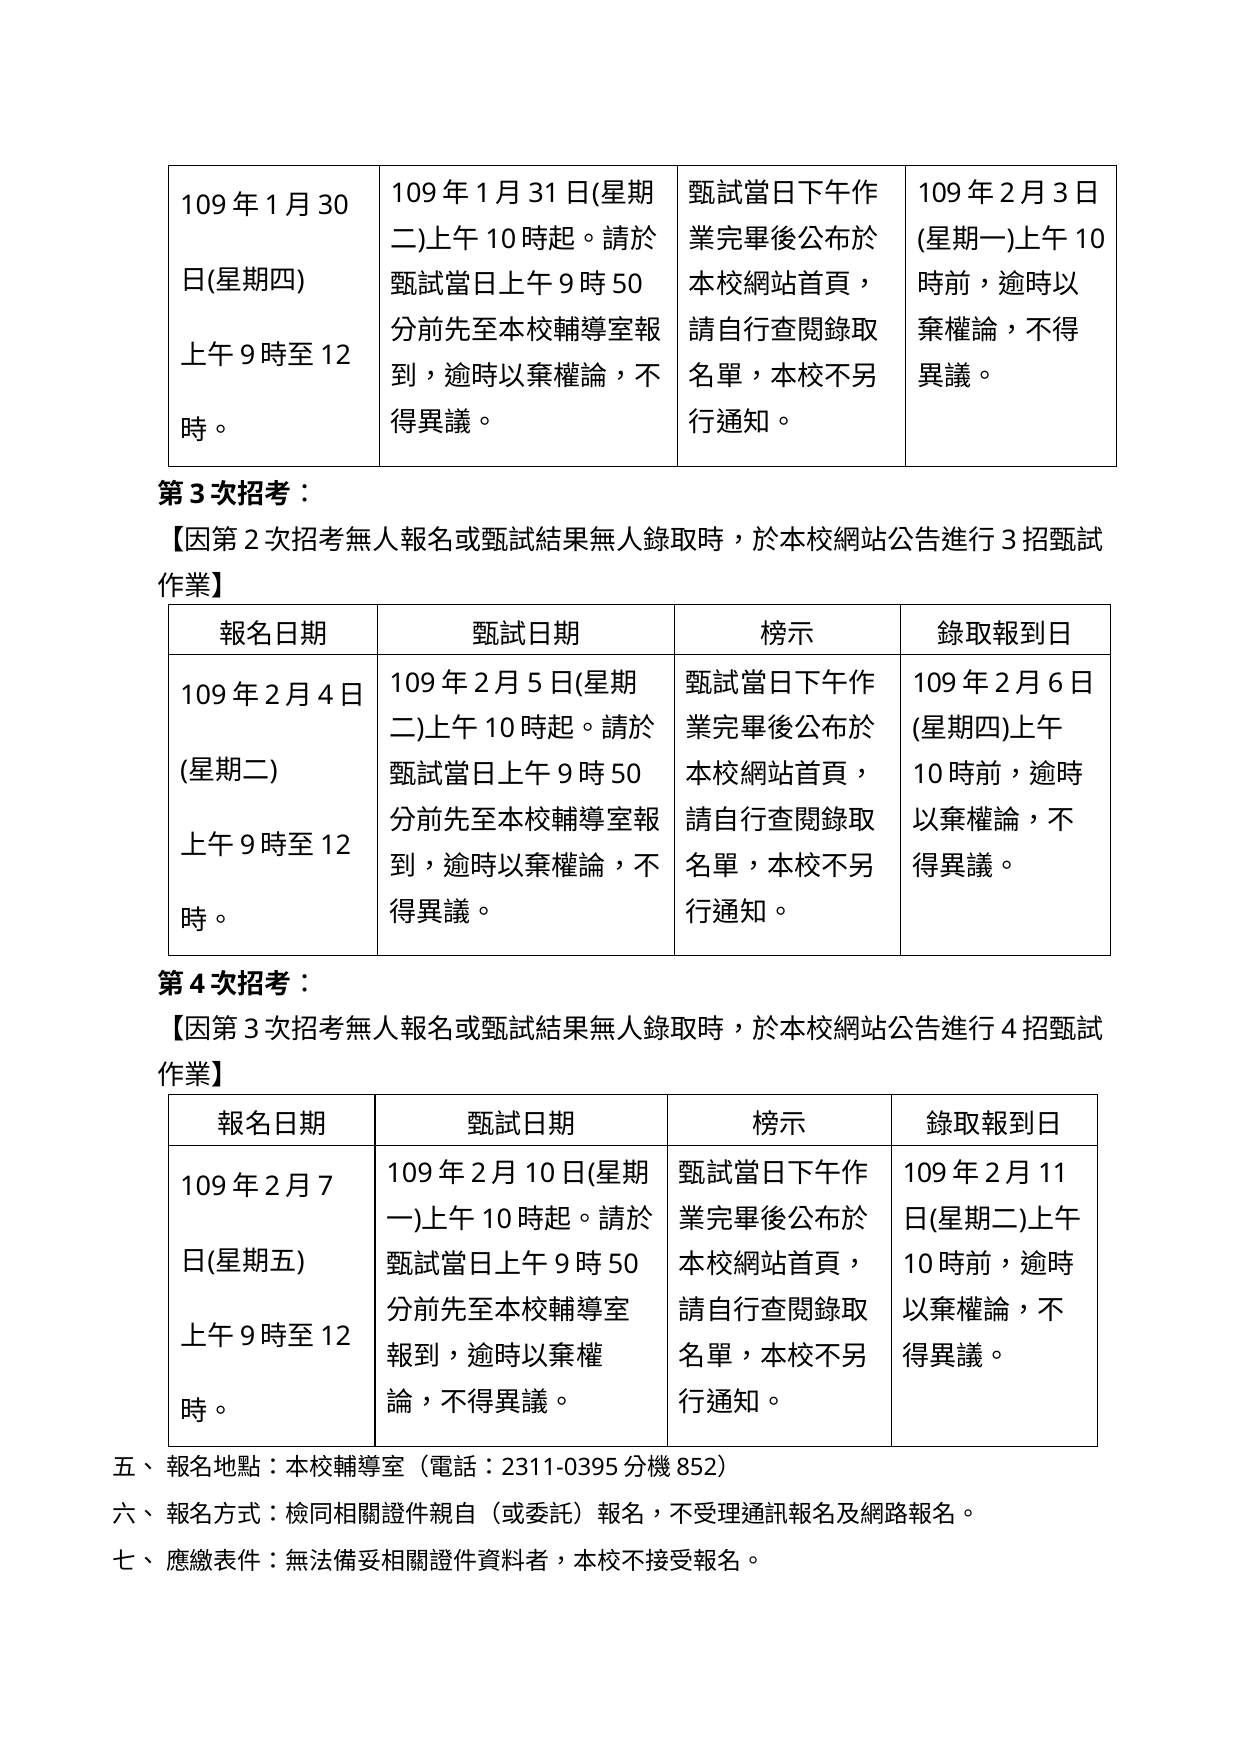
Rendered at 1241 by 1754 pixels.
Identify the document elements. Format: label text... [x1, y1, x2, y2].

text 第3次招考： [157, 467, 1128, 512]
table_cell 甄試當日下午作業完畢後公布於本校網站首頁，請自行查閱錄取名單，本校不另行通知。 [678, 166, 905, 466]
table_cell 109年2月3日(星期一)上午10時前，逾時以棄權論，不得異議。 [906, 166, 1116, 466]
table_header 榜示 [668, 1095, 891, 1144]
text 第4次招考： [157, 956, 1128, 1002]
table_header 報名日期 [169, 1095, 374, 1144]
table_cell 109年1月30日(星期四) 上午9時至12時。 [169, 166, 379, 466]
table_header 錄取報到日 [901, 605, 1110, 654]
table_header 報名日期 [169, 605, 377, 654]
table_cell 109年2月7日(星期五) 上午9時至12時。 [169, 1146, 374, 1446]
table_cell 109年2月5日(星期二)上午10時起。請於甄試當日上午9時50分前先至本校輔導室報到，逾時以棄權論，不得異議。 [378, 655, 674, 955]
text 【因第3次招考無人報名或甄試結果無人錄取時，於本校網站公告進行4招甄試作業】 [157, 1002, 1128, 1094]
table_cell 109年2月6日(星期四)上午10時前，逾時以棄權論，不得異議。 [901, 655, 1110, 955]
table_header 甄試日期 [378, 605, 674, 654]
text 七、 應繳表件：無法備妥相關證件資料者，本校不接受報名。 [112, 1540, 1128, 1578]
table_cell 109年1月31日(星期二)上午10時起。請於甄試當日上午9時50分前先至本校輔導室報到，逾時以棄權論，不得異議。 [380, 166, 677, 466]
table_cell 甄試當日下午作業完畢後公布於本校網站首頁，請自行查閱錄取名單，本校不另行通知。 [675, 655, 900, 955]
table_cell 109年2月4日(星期二) 上午9時至12時。 [169, 655, 377, 955]
table_cell 109年2月11日(星期二)上午10時前，逾時以棄權論，不得異議。 [892, 1146, 1097, 1446]
table_header 錄取報到日 [892, 1095, 1097, 1144]
table_header 榜示 [675, 605, 900, 654]
table_header 甄試日期 [376, 1095, 667, 1144]
table_cell 甄試當日下午作業完畢後公布於本校網站首頁，請自行查閱錄取名單，本校不另行通知。 [668, 1146, 891, 1446]
text 【因第2次招考無人報名或甄試結果無人錄取時，於本校網站公告進行3招甄試作業】 [157, 512, 1128, 604]
text 五、 報名地點：本校輔導室（電話：2311-0395分機852） [112, 1447, 1128, 1484]
table_cell 109年2月10日(星期一)上午10時起。請於甄試當日上午9時50分前先至本校輔導室報到，逾時以棄權論，不得異議。 [376, 1146, 667, 1446]
text 六、 報名方式：檢同相關證件親自（或委託）報名，不受理通訊報名及網路報名。 [112, 1493, 1128, 1531]
